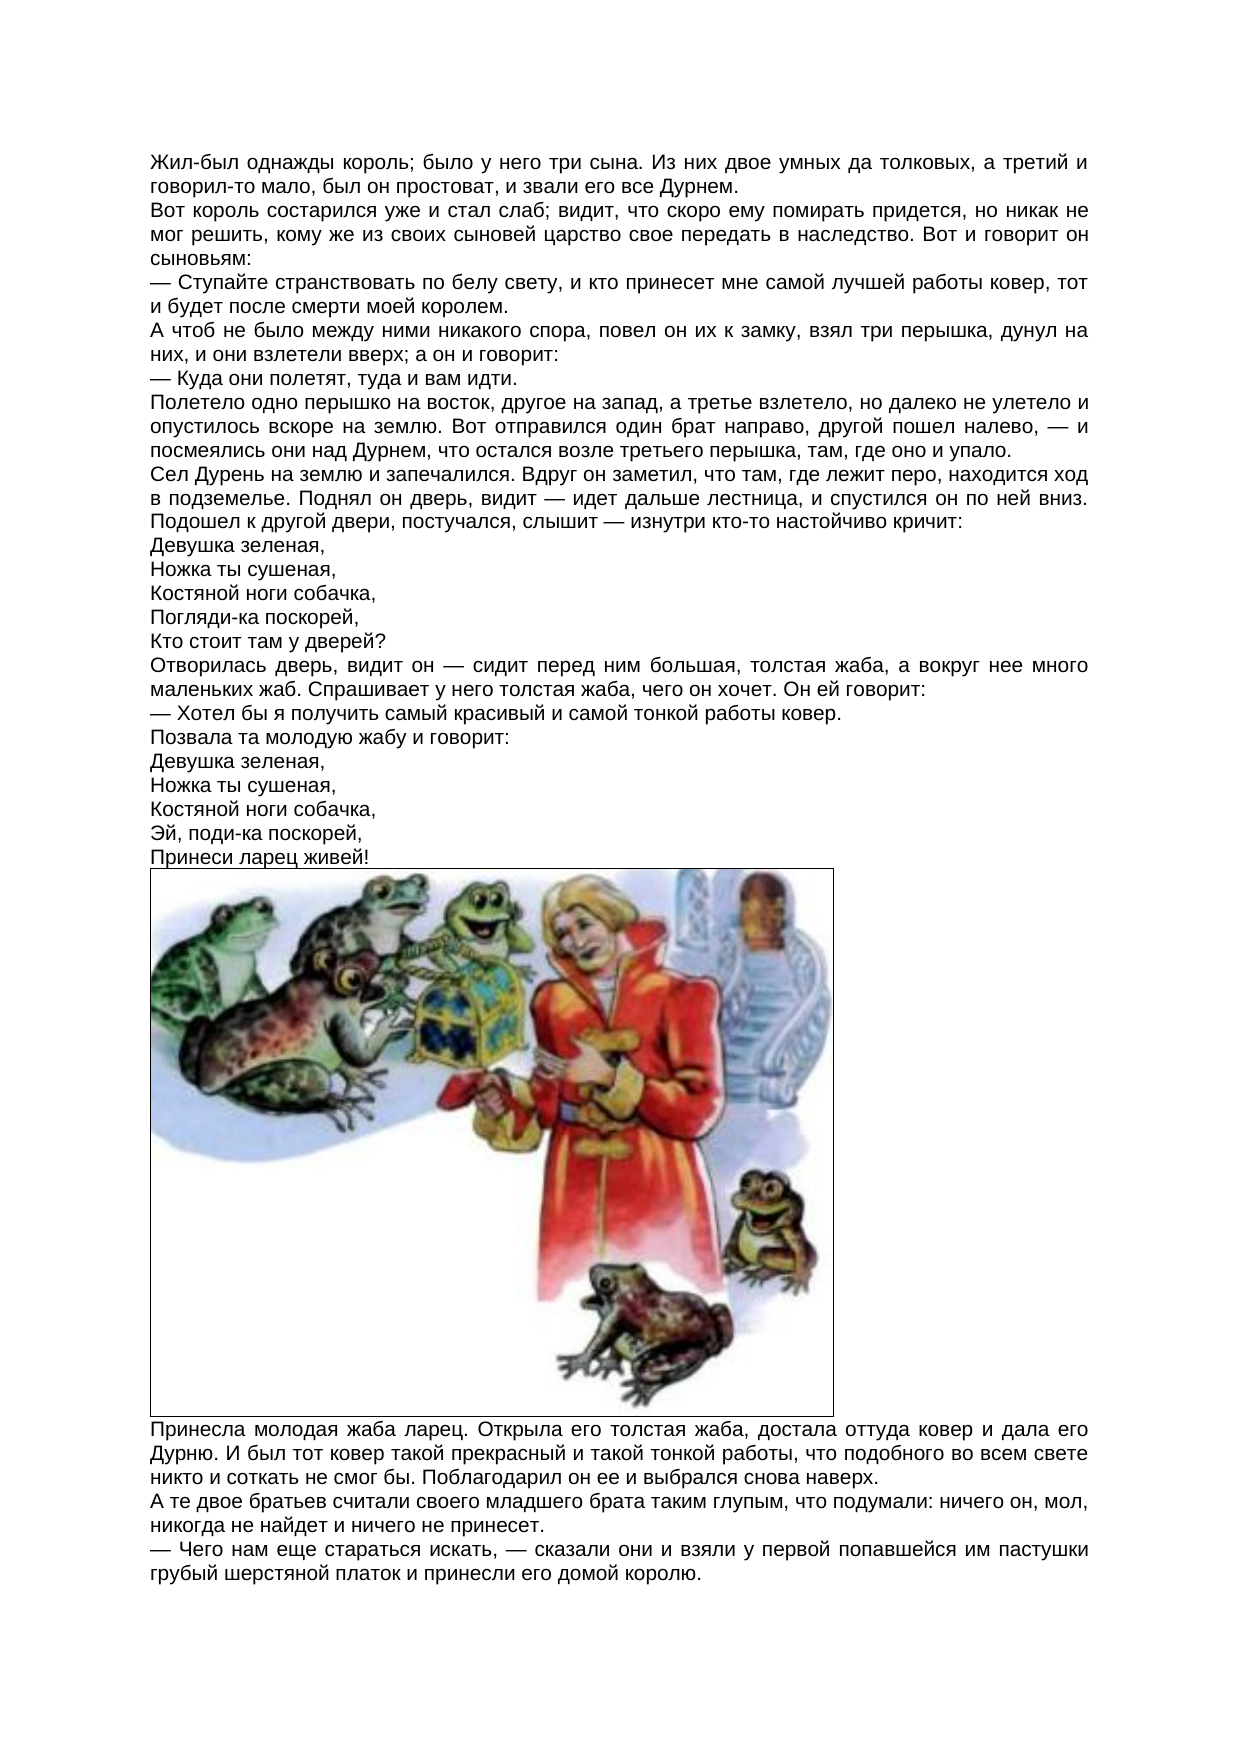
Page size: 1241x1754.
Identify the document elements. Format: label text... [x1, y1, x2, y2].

text Костяной ноги собачка, [150, 797, 1090, 821]
text Кто стоит там у дверей? [150, 629, 1090, 653]
text Костяной ноги собачка, [150, 581, 1090, 605]
text Позвала та молодую жабу и говорит: [150, 725, 1090, 749]
text Отворилась дверь, видит он — сидит перед ним большая, толстая жаба, а вокруг нее много маленьких жаб. Спрашивает у него толстая жаба, чего он хочет. Он ей говорит: [150, 653, 1090, 701]
text — Чего нам еще стараться искать, — сказали они и взяли у первой попавшейся им пастушки грубый шерстяной платок и принесли его домой королю. [150, 1537, 1090, 1584]
text Девушка зеленая, [150, 749, 1090, 773]
text Вот король состарился уже и стал слаб; видит, что скоро ему помирать придется, но никак не мог решить, кому же из своих сыновей царство свое передать в наследство. Вот и говорит он сыновьям: [150, 198, 1090, 270]
text Принеси ларец живей! [150, 845, 1090, 869]
text Погляди-ка поскорей, [150, 605, 1090, 629]
text Принесла молодая жаба ларец. Открыла его толстая жаба, достала оттуда ковер и дала его Дурню. И был тот ковер такой прекрасный и такой тонкой работы, что подобного во всем свете никто и соткать не смог бы. Поблагодарил он ее и выбрался снова наверх. [150, 1417, 1090, 1489]
text Жил-был однажды король; было у него три сына. Из них двое умных да толковых, а третий и говорил-то мало, был он простоват, и звали его все Дурнем. [150, 150, 1090, 198]
text Полетело одно перышко на восток, другое на запад, а третье взлетело, но далеко не улетело и опустилось вскоре на землю. Вот отправился один брат направо, другой пошел налево, — и посмеялись они над Дурнем, что остался возле третьего перышка, там, где оно и упало. [150, 389, 1090, 461]
text Ножка ты сушеная, [150, 557, 1090, 581]
text Ножка ты сушеная, [150, 773, 1090, 797]
picture [151, 869, 833, 1416]
text Сел Дурень на землю и запечалился. Вдруг он заметил, что там, где лежит перо, находится ход в подземелье. Поднял он дверь, видит — идет дальше лестница, и спустился он по ней вниз. Подошел к другой двери, постучался, слышит — изнутри кто-то настойчиво кричит: [150, 461, 1090, 533]
text Девушка зеленая, [150, 533, 1090, 557]
text А чтоб не было между ними никакого спора, повел он их к замку, взял три перышка, дунул на них, и они взлетели вверх; а он и говорит: [150, 318, 1090, 366]
text — Хотел бы я получить самый красивый и самой тонкой работы ковер. [150, 701, 1090, 725]
text Эй, поди-ка поскорей, [150, 821, 1090, 845]
text А те двое братьев считали своего младшего брата таким глупым, что подумали: ничего он, мол, никогда не найдет и ничего не принесет. [150, 1489, 1090, 1537]
text — Куда они полетят, туда и вам идти. [150, 366, 1090, 389]
text — Ступайте странствовать по белу свету, и кто принесет мне самой лучшей работы ковер, тот и будет после смерти моей королем. [150, 270, 1090, 318]
